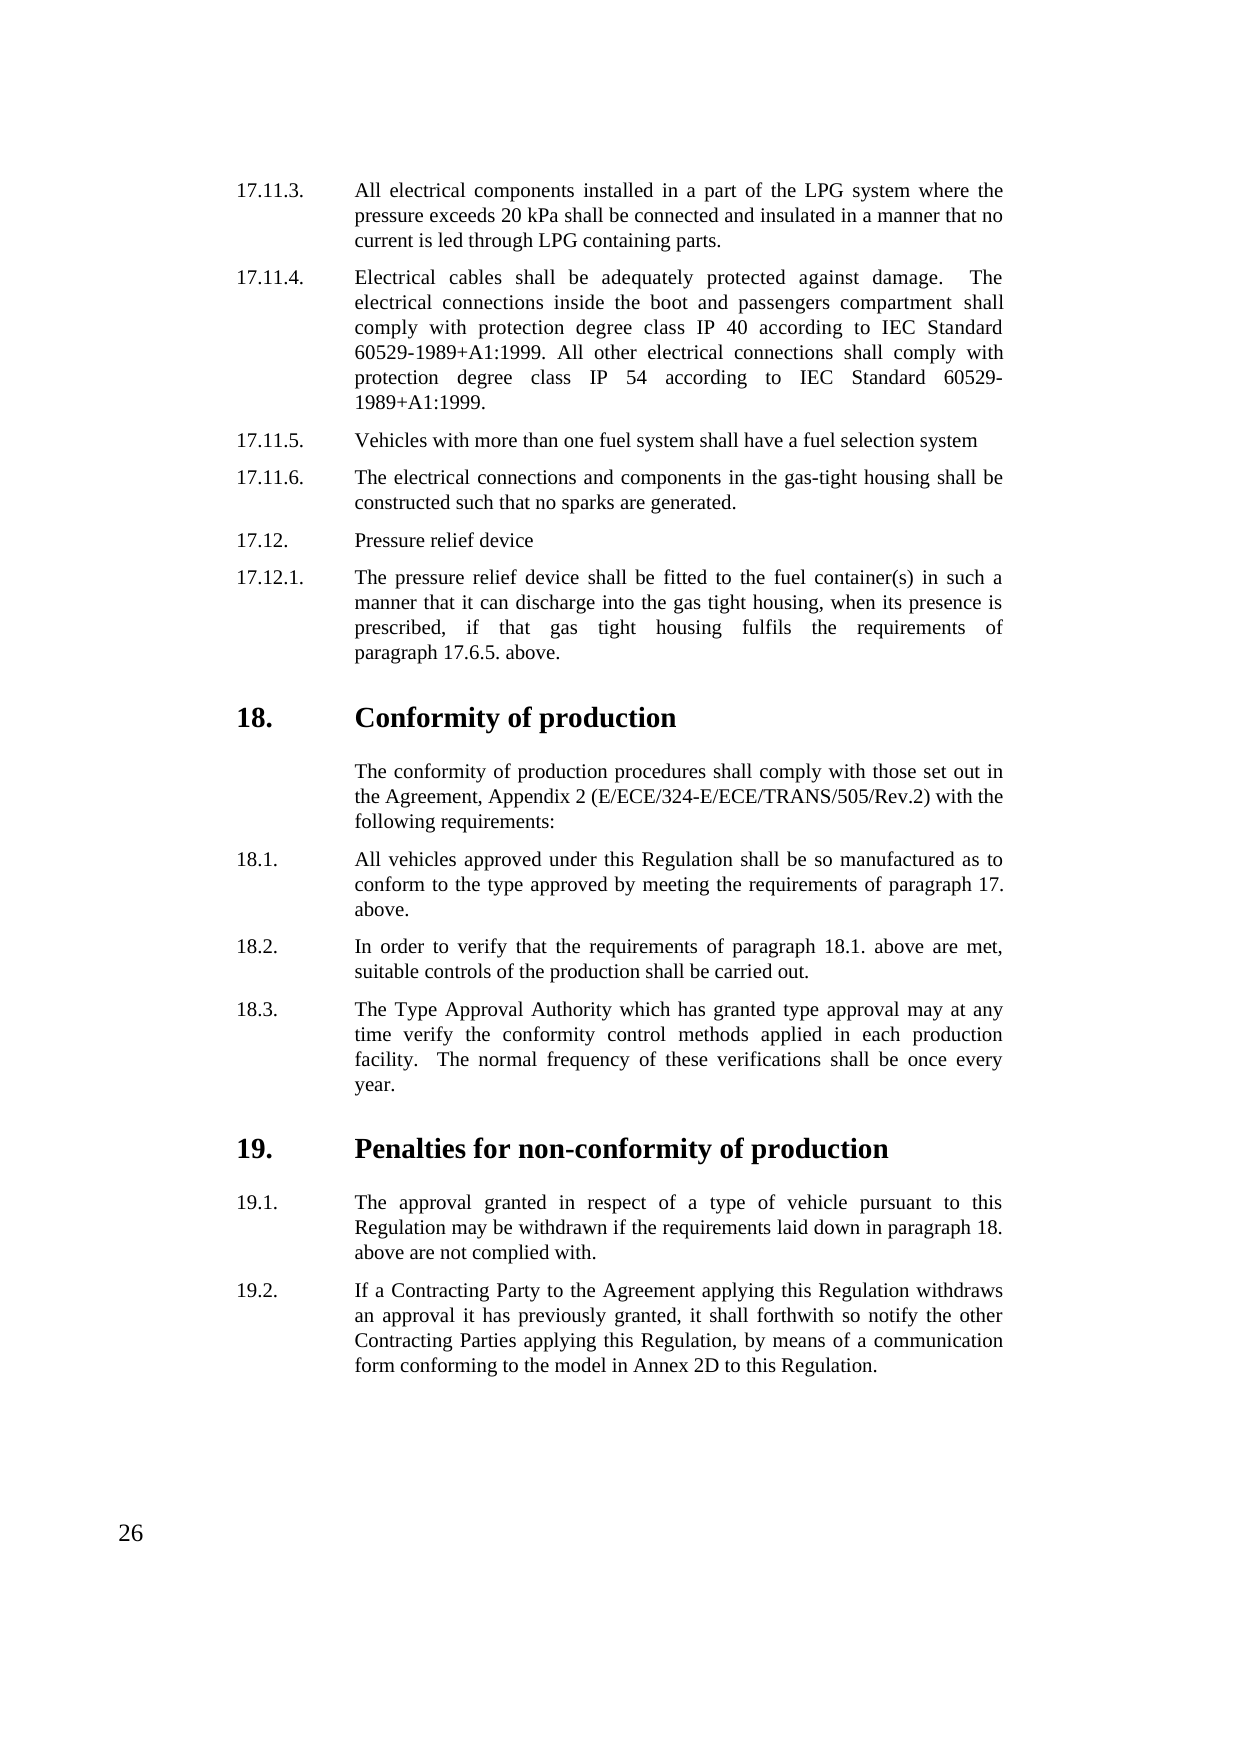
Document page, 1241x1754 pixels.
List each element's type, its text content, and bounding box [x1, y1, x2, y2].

text 18.3. The Type Approval Authority which has granted type approval may at any time verify the conformity control methods applied in each production facility. The normal frequency of these verifications shall be once every year. [236, 996, 1004, 1096]
text 19. Penalties for non-conformity of production [118, 1133, 1004, 1165]
text 17.11.4. Electrical cables shall be adequately protected against damage. The electrical connections inside the boot and passengers compartment shall comply with protection degree class IP 40 according to IEC Standard 60529-1989+A1:1999. All other electrical connections shall comply with protection degree class IP 54 according to IEC Standard 60529-1989+A1:1999. [236, 265, 1004, 415]
text 17.12.1. The pressure relief device shall be fitted to the fuel container(s) in such a manner that it can discharge into the gas tight housing, when its presence is prescribed, if that gas tight housing fulfils the requirements of paragraph 17.6.5. above. [236, 565, 1004, 665]
text The conformity of production procedures shall comply with those set out in the Agreement, Appendix 2 (E/ECE/324-E/ECE/TRANS/505/Rev.2) with the following requirements: [354, 758, 1004, 833]
text 19.2. If a Contracting Party to the Agreement applying this Regulation withdraws an approval it has previously granted, it shall forthwith so notify the other Contracting Parties applying this Regulation, by means of a communication form conforming to the model in Annex 2D to this Regulation. [236, 1277, 1004, 1377]
text 18.1. All vehicles approved under this Regulation shall be so manufactured as to conform to the type approved by meeting the requirements of paragraph 17. above. [236, 846, 1004, 921]
text 18.2. In order to verify that the requirements of paragraph 18.1. above are met, suitable controls of the production shall be carried out. [236, 933, 1004, 983]
text 17.11.6. The electrical connections and components in the gas-tight housing shall be constructed such that no sparks are generated. [236, 465, 1004, 515]
text 17.11.5. Vehicles with more than one fuel system shall have a fuel selection system [236, 427, 1004, 452]
text 17.11.3. All electrical components installed in a part of the LPG system where the pressure exceeds 20 kPa shall be connected and insulated in a manner that no current is led through LPG containing parts. [236, 177, 1004, 252]
text 18. Conformity of production [118, 702, 1004, 733]
text 19.1. The approval granted in respect of a type of vehicle pursuant to this Regulation may be withdrawn if the requirements laid down in paragraph 18. above are not complied with. [236, 1190, 1004, 1265]
text 17.12. Pressure relief device [236, 527, 1004, 552]
